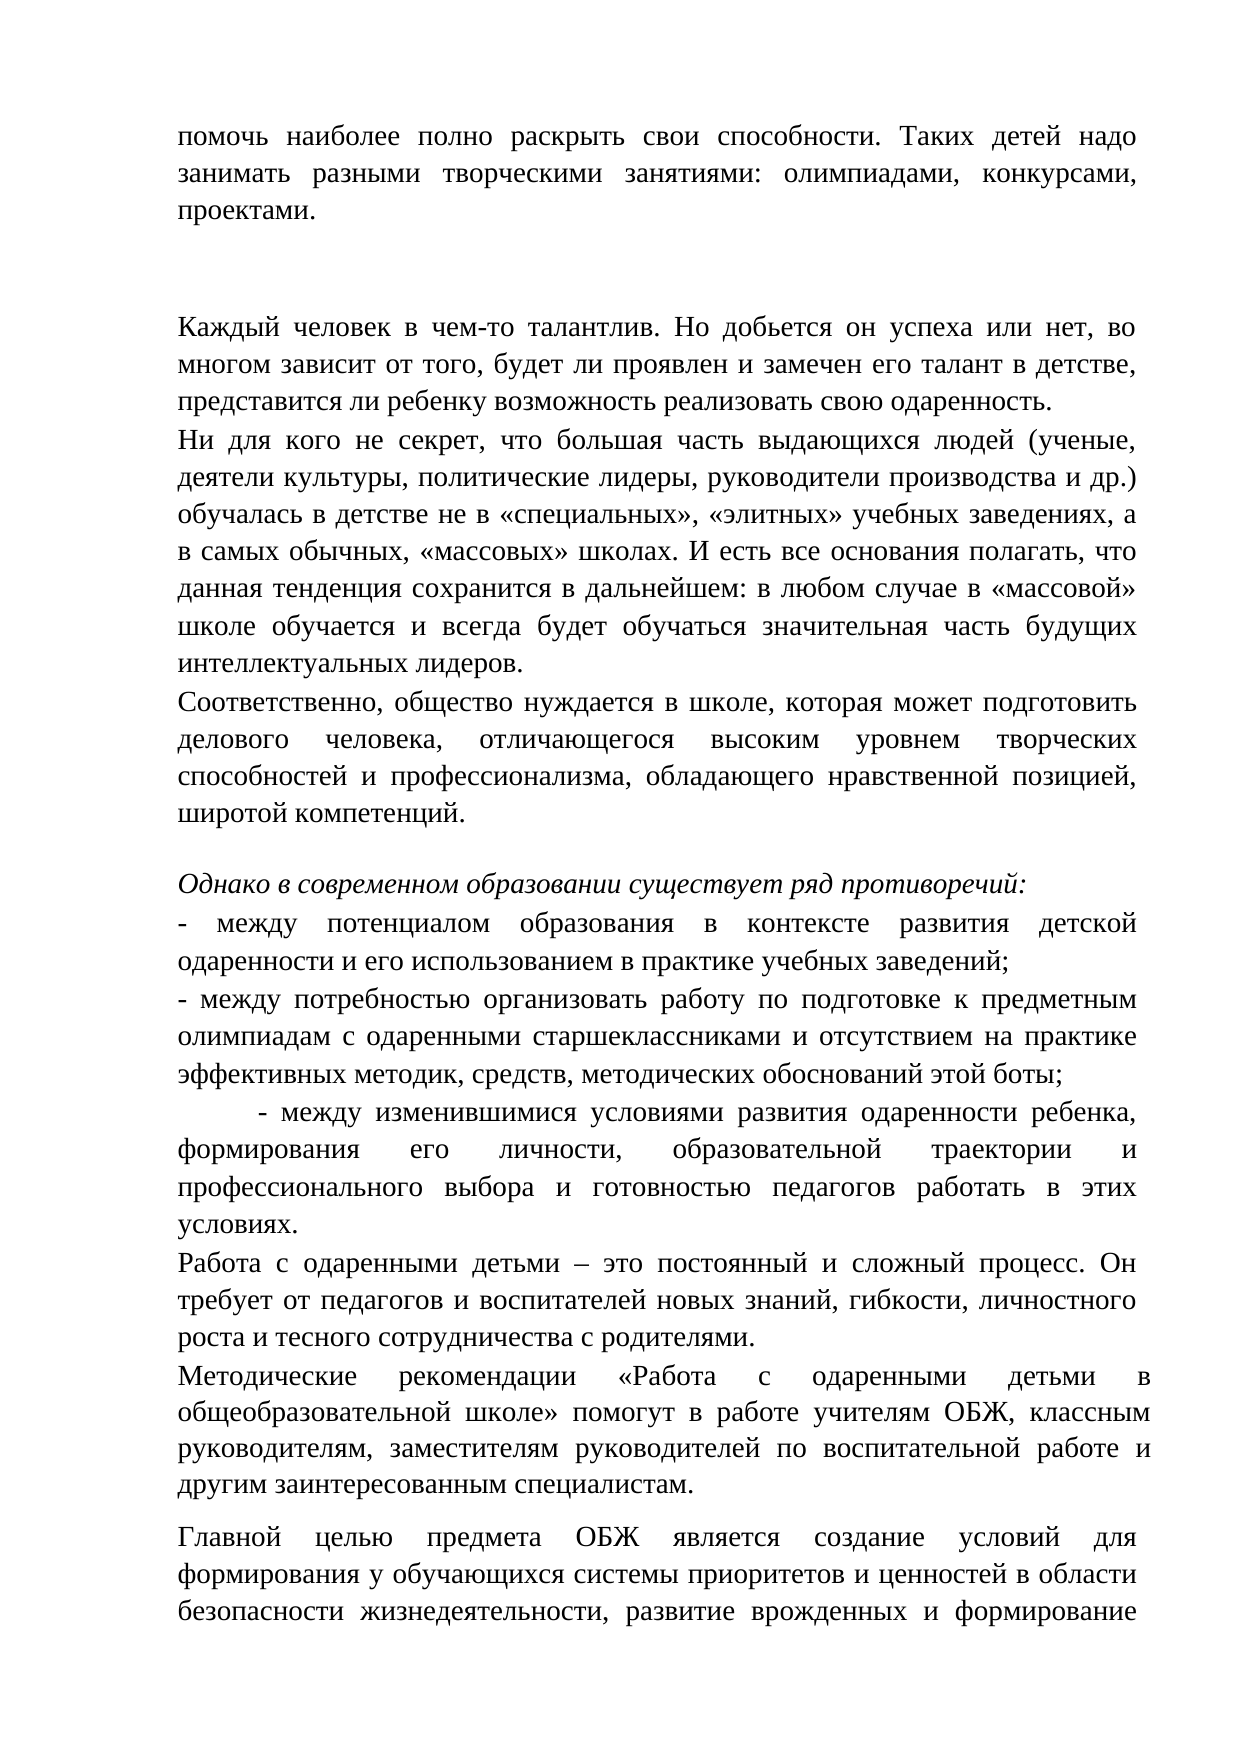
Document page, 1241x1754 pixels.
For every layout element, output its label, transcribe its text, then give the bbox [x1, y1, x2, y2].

text - между потребностью организовать работу по подготовке к предметным олимпиадам с одаренными старшеклассниками и отсутствием на практике эффективных методик, средств, методических обоснований этой боты; [177, 981, 1138, 1089]
text Методические рекомендации «Работа с одаренными детьми в общеобразовательной школе» помогут в работе учителям ОБЖ, классным руководителям, заместителям руководителей по воспитательной работе и другим заинтересованным специалистам. [177, 1358, 1152, 1500]
text Соответственно, общество нуждается в школе, которая может подготовить делового человека, отличающегося высоким уровнем творческих способностей и профессионализма, обладающего нравственной позицией, широтой компетенций. [177, 684, 1138, 829]
text Однако в современном образовании существует ряд противоречий: [177, 867, 1138, 900]
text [177, 1519, 1138, 1627]
text - между потенциалом образования в контексте развития детской одаренности и его использованием в практике учебных заведений; [177, 905, 1138, 976]
text - между изменившимися условиями развития одаренности ребенка, формирования его личности, образовательной траектории и профессионального выбора и готовностью педагогов работать в этих условиях. [177, 1094, 1138, 1239]
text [177, 118, 1138, 226]
text Каждый человек в чем-то талантлив. Но добьется он успеха или нет, во многом зависит от того, будет ли проявлен и замечен его талант в детстве, представится ли ребенку возможность реализовать свою одаренность. [177, 309, 1138, 417]
text Работа с одаренными детьми – это постоянный и сложный процесс. Он требует от педагогов и воспитателей новых знаний, гибкости, личностного роста и тесного сотрудничества с родителями. [177, 1245, 1138, 1353]
text Ни для кого не секрет, что большая часть выдающихся людей (ученые, деятели культуры, политические лидеры, руководители производства и др.) обучалась в детстве не в «специальных», «элитных» учебных заведениях, а в самых обычных, «массовых» школах. И есть все основания полагать, что данная тенденция сохранится в дальнейшем: в любом случае в «массовой» школе обучается и всегда будет обучаться значительная часть будущих интеллектуальных лидеров. [177, 422, 1138, 678]
